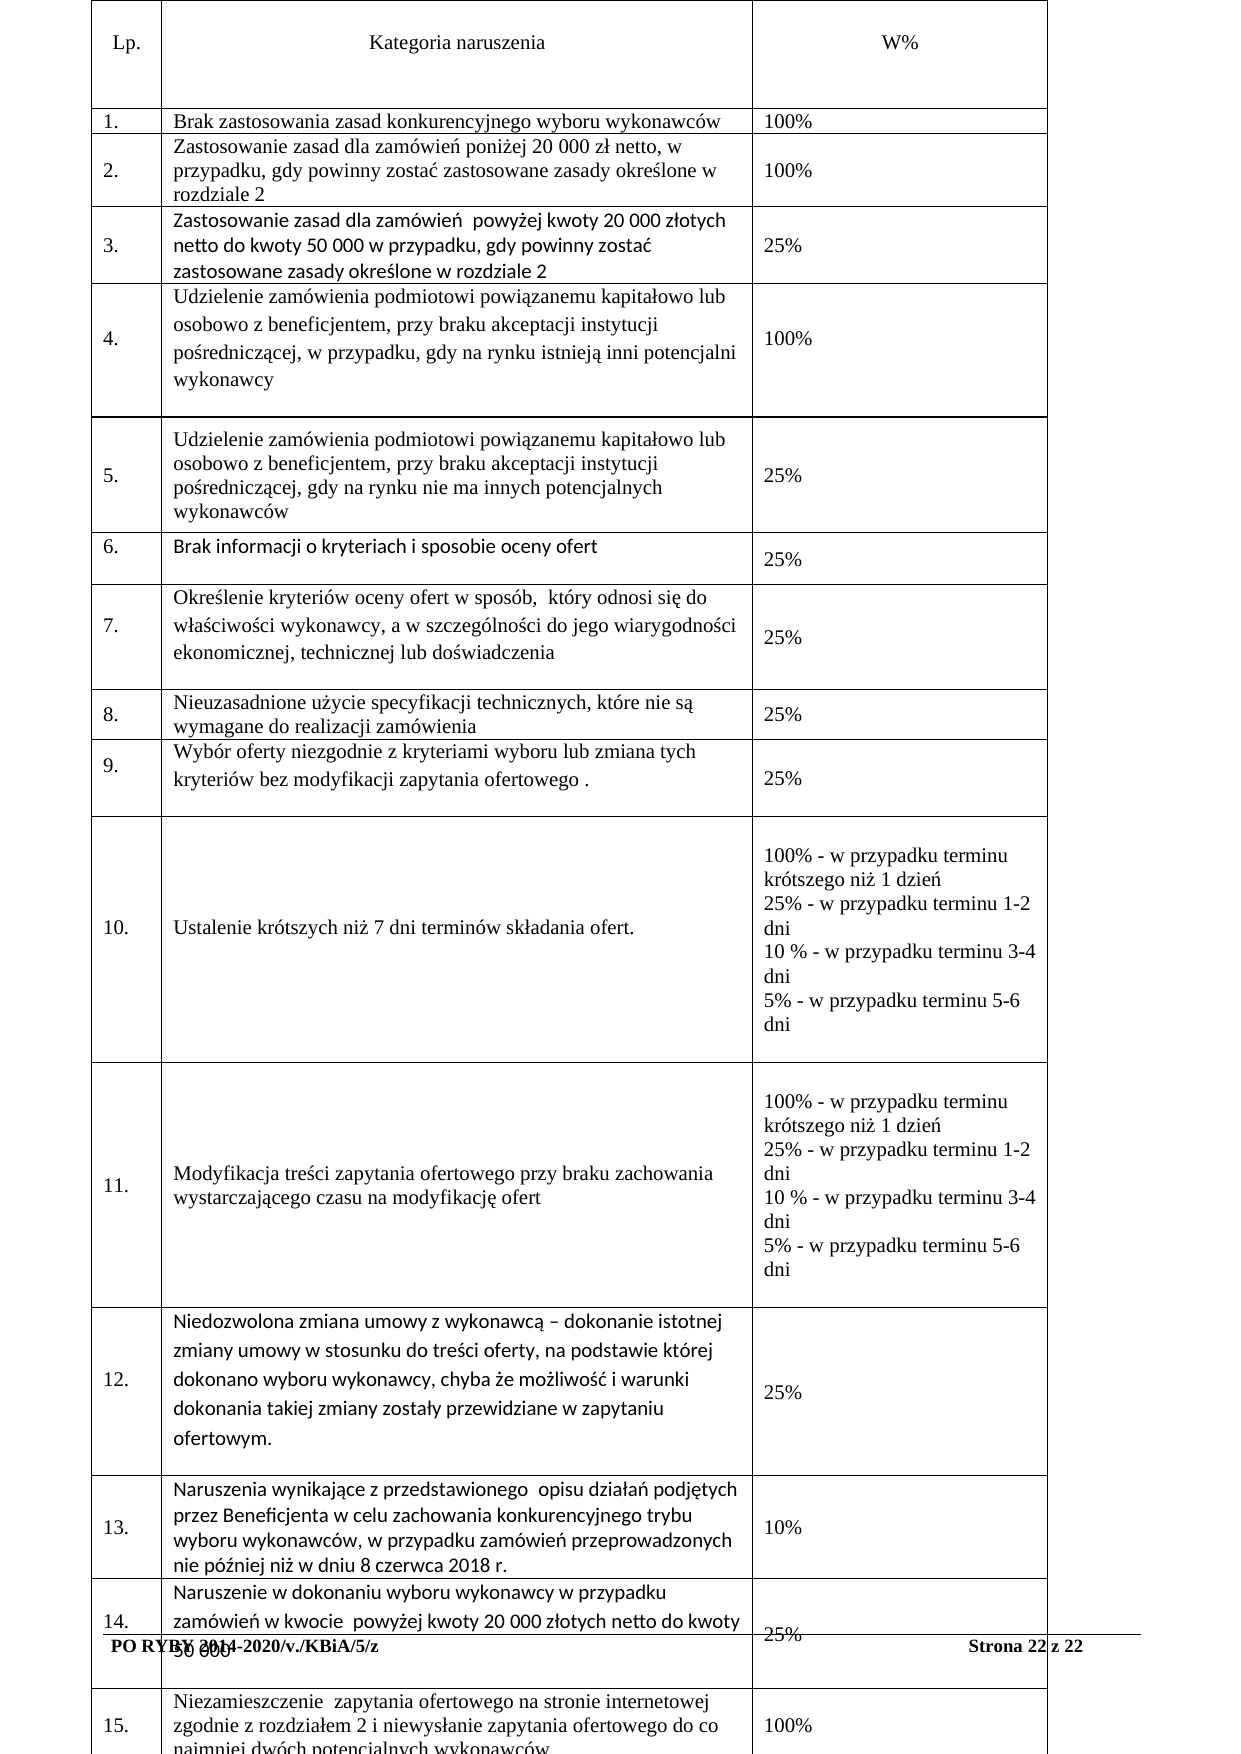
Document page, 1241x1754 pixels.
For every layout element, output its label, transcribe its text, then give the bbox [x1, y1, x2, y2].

table_cell 5. [92, 418, 161, 532]
table_cell Zastosowanie zasad dla zamówień powyżej kwoty 20 000 złotych netto do kwoty 50 000 w przypadku, gdy powinny zostać zastosowane zasady określone w rozdziale 2 [162, 207, 752, 283]
table_cell 12. [92, 1308, 161, 1475]
table_cell Ustalenie krótszych niż 7 dni terminów składania ofert. [162, 817, 752, 1062]
table_cell 100% [753, 109, 1047, 133]
table_cell 15. [92, 1689, 161, 1754]
table_header Lp. [92, 1, 161, 108]
table_cell 2. [92, 134, 161, 206]
table_cell 100% - w przypadku terminu krótszego niż 1 dzień 25% - w przypadku terminu 1-2 dni 10 % - w przypadku terminu 3-4 dni 5% - w przypadku terminu 5-6 dni [753, 817, 1047, 1062]
table_cell 10% [753, 1476, 1047, 1578]
table_cell 25% [753, 1308, 1047, 1475]
table_cell 10. [92, 817, 161, 1062]
table_cell Określenie kryteriów oceny ofert w sposób, który odnosi się do właściwości wykonawcy, a w szczególności do jego wiarygodności ekonomicznej, technicznej lub doświadczenia [162, 585, 752, 689]
table_cell 14. [92, 1579, 161, 1688]
table_cell Udzielenie zamówienia podmiotowi powiązanemu kapitałowo lub osobowo z beneficjentem, przy braku akceptacji instytucji pośredniczącej, gdy na rynku nie ma innych potencjalnych wykonawców [162, 418, 752, 532]
table_cell 25% [753, 418, 1047, 532]
table_cell 11. [92, 1063, 161, 1307]
table_cell 25% [753, 533, 1047, 584]
table_cell Niezamieszczenie zapytania ofertowego na stronie internetowej zgodnie z rozdziałem 2 i niewysłanie zapytania ofertowego do co najmniej dwóch potencjalnych wykonawców [162, 1689, 752, 1754]
table_cell Naruszenie w dokonaniu wyboru wykonawcy w przypadku zamówień w kwocie powyżej kwoty 20 000 złotych netto do kwoty 50 000 [162, 1579, 752, 1688]
table_cell 100% [753, 134, 1047, 206]
table_cell 25% [753, 740, 1047, 816]
table_cell Modyfikacja treści zapytania ofertowego przy braku zachowania wystarczającego czasu na modyfikację ofert [162, 1063, 752, 1307]
table_cell Naruszenia wynikające z przedstawionego opisu działań podjętych przez Beneficjenta w celu zachowania konkurencyjnego trybu wyboru wykonawców, w przypadku zamówień przeprowadzonych nie później niż w dniu 8 czerwca 2018 r. [162, 1476, 752, 1578]
table_cell Niedozwolona zmiana umowy z wykonawcą – dokonanie istotnej zmiany umowy w stosunku do treści oferty, na podstawie której dokonano wyboru wykonawcy, chyba że możliwość i warunki dokonania takiej zmiany zostały przewidziane w zapytaniu ofertowym. [162, 1308, 752, 1475]
table_cell Wybór oferty niezgodnie z kryteriami wyboru lub zmiana tych kryteriów bez modyfikacji zapytania ofertowego . [162, 740, 752, 816]
table_cell 25% [753, 1579, 1047, 1688]
table_header Kategoria naruszenia [162, 1, 752, 108]
table_cell Brak zastosowania zasad konkurencyjnego wyboru wykonawców [162, 109, 752, 133]
table_cell 3. [92, 207, 161, 283]
table_cell 8. [92, 690, 161, 738]
table_cell 25% [753, 585, 1047, 689]
table_cell Brak informacji o kryteriach i sposobie oceny ofert [162, 533, 752, 584]
table_cell Udzielenie zamówienia podmiotowi powiązanemu kapitałowo lub osobowo z beneficjentem, przy braku akceptacji instytucji pośredniczącej, w przypadku, gdy na rynku istnieją inni potencjalni wykonawcy [162, 284, 752, 416]
table_cell 13. [92, 1476, 161, 1578]
table_cell 100% [753, 1689, 1047, 1754]
table_cell Zastosowanie zasad dla zamówień poniżej 20 000 zł netto, w przypadku, gdy powinny zostać zastosowane zasady określone w rozdziale 2 [162, 134, 752, 206]
table_cell 100% - w przypadku terminu krótszego niż 1 dzień 25% - w przypadku terminu 1-2 dni 10 % - w przypadku terminu 3-4 dni 5% - w przypadku terminu 5-6 dni [753, 1063, 1047, 1307]
table_cell 25% [753, 207, 1047, 283]
table_header W% [753, 1, 1047, 108]
table_cell 25% [753, 690, 1047, 738]
table_cell 1. [92, 109, 161, 133]
table_cell 7. [92, 585, 161, 689]
table_cell 9. [92, 740, 161, 816]
table_cell 100% [753, 284, 1047, 416]
table_cell 6. [92, 533, 161, 584]
table_cell Nieuzasadnione użycie specyfikacji technicznych, które nie są wymagane do realizacji zamówienia [162, 690, 752, 738]
table_cell 4. [92, 284, 161, 416]
